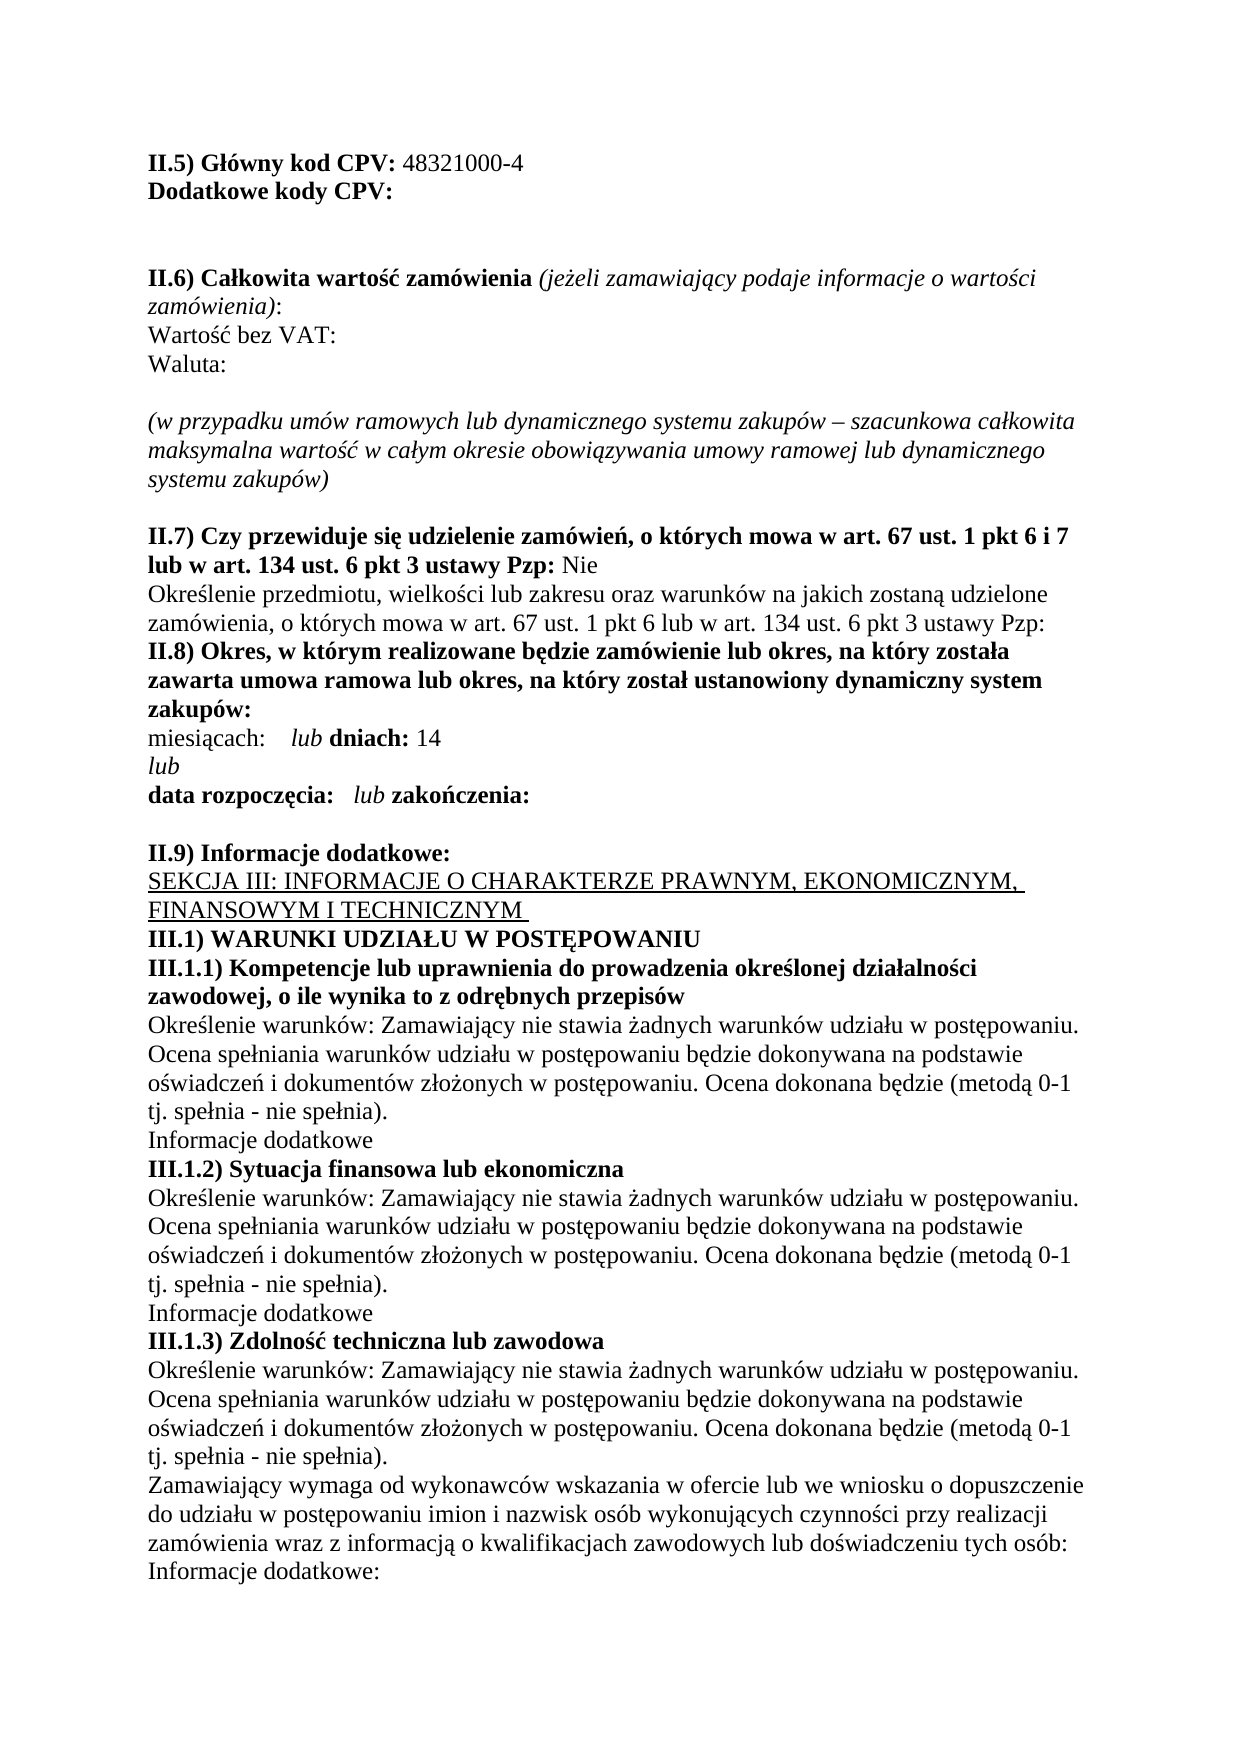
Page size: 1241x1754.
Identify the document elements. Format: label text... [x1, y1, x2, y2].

text (w przypadku umów ramowych lub dynamicznego systemu zakupów – szacunkowa całkowita maksymalna wartość w całym okresie obowiązywania umowy ramowej lub dynamicznego systemu zakupów) [148, 378, 1093, 493]
text II.7) Czy przewiduje się udzielenie zamówień, o których mowa w art. 67 ust. 1 pkt 6 i 7 lub w art. 134 ust. 6 pkt 3 ustawy Pzp: Nie Określenie przedmiotu, wielkości lub zakresu oraz warunków na jakich zostaną udzielone zamówienia, o których mowa w art. 67 ust. 1 pkt 6 lub w art. 134 ust. 6 pkt 3 ustawy Pzp: II.8) Okres, w którym realizowane będzie zamówienie lub okres, na który została zawarta umowa ramowa lub okres, na który został ustanowiony dynamiczny system zakupów: miesiącach: lub dniach: 14 lub data rozpoczęcia: lub zakończenia: II.9) Informacje dodatkowe: [148, 493, 1093, 866]
text III.1.1) Kompetencje lub uprawnienia do prowadzenia określonej działalności zawodowej, o ile wynika to z odrębnych przepisów Określenie warunków: Zamawiający nie stawia żadnych warunków udziału w postępowaniu. Ocena spełniania warunków udziału w postępowaniu będzie dokonywana na podstawie oświadczeń i dokumentów złożonych w postępowaniu. Ocena dokonana będzie (metodą 0-1 tj. spełnia - nie spełnia). Informacje dodatkowe III.1.2) Sytuacja finansowa lub ekonomiczna Określenie warunków: Zamawiający nie stawia żadnych warunków udziału w postępowaniu. Ocena spełniania warunków udziału w postępowaniu będzie dokonywana na podstawie oświadczeń i dokumentów złożonych w postępowaniu. Ocena dokonana będzie (metodą 0-1 tj. spełnia - nie spełnia). Informacje dodatkowe III.1.3) Zdolność techniczna lub zawodowa Określenie warunków: Zamawiający nie stawia żadnych warunków udziału w postępowaniu. Ocena spełniania warunków udziału w postępowaniu będzie dokonywana na podstawie oświadczeń i dokumentów złożonych w postępowaniu. Ocena dokonana będzie (metodą 0-1 tj. spełnia - nie spełnia). Zamawiający wymaga od wykonawców wskazania w ofercie lub we wniosku o dopuszczenie do udziału w postępowaniu imion i nazwisk osób wykonujących czynności przy realizacji zamówienia wraz z informacją o kwalifikacjach zawodowych lub doświadczeniu tych osób: Informacje dodatkowe: [148, 953, 1093, 1585]
text SEKCJA III: INFORMACJE O CHARAKTERZE PRAWNYM, EKONOMICZNYM, FINANSOWYM I TECHNICZNYM [148, 866, 1093, 924]
text III.1) WARUNKI UDZIAŁU W POSTĘPOWANIU [148, 924, 1093, 953]
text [148, 148, 1093, 378]
